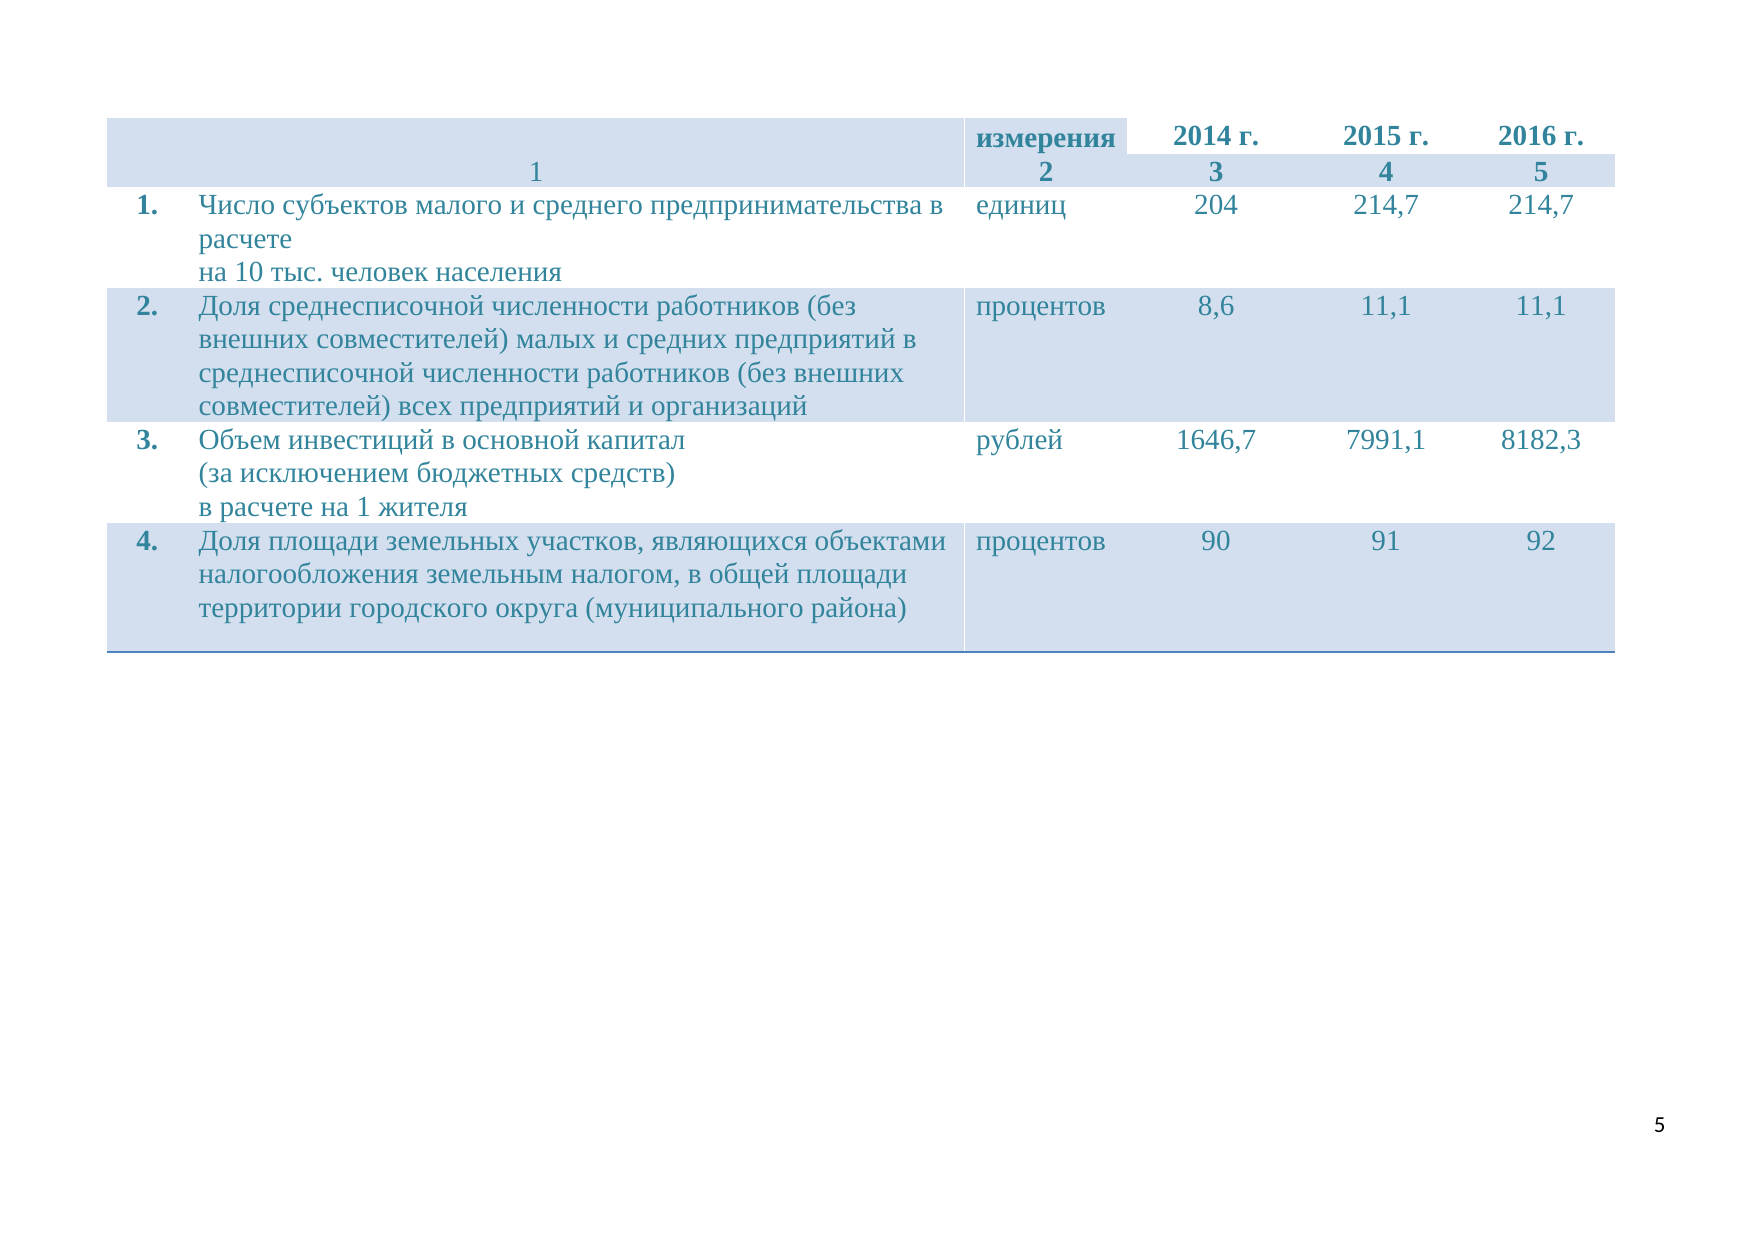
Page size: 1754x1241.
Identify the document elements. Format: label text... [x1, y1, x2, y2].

table_cell 2015 г. [1305, 118, 1467, 154]
table_cell 8,6 [1127, 288, 1305, 422]
table_cell единиц [965, 187, 1127, 288]
table_cell процентов [965, 288, 1127, 422]
table_cell 2014 г. [1127, 118, 1305, 154]
table_cell 1646,7 [1127, 422, 1305, 523]
table_cell 7991,1 [1305, 422, 1467, 523]
table_cell 204 [1127, 187, 1305, 288]
table_cell 2 [965, 154, 1127, 187]
table_cell 91 [1305, 523, 1467, 651]
table_cell 2. [107, 288, 187, 422]
table_cell 214,7 [1305, 187, 1467, 288]
table_cell 11,1 [1467, 288, 1615, 422]
table_cell 5 [1467, 154, 1615, 187]
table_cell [107, 118, 964, 154]
table_cell 3. [107, 422, 187, 523]
table_cell 11,1 [1305, 288, 1467, 422]
table_cell Доля площади земельных участков, являющихся объектами налогообложения земельным налогом, в общей площади территории городского округа (муниципального района) [187, 523, 964, 651]
table_cell 214,7 [1467, 187, 1615, 288]
table_cell Единицы измерения [965, 118, 1127, 154]
table_cell 4 [1305, 154, 1467, 187]
table_cell Число субъектов малого и среднего предпринимательства в расчете на 10 тыс. человек населения [187, 187, 964, 288]
table_cell Объем инвестиций в основной капитал (за исключением бюджетных средств) в расчете на 1 жителя [187, 422, 964, 523]
table_cell 4. [107, 523, 187, 651]
table_cell 90 [1127, 523, 1305, 651]
table_cell Доля среднесписочной численности работников (без внешних совместителей) малых и средних предприятий в среднесписочной численности работников (без внешних совместителей) всех предприятий и организаций [187, 288, 964, 422]
table_cell 3 [1127, 154, 1305, 187]
table_cell 92 [1467, 523, 1615, 651]
table_cell 1 [107, 154, 964, 187]
table_cell 2016 г. [1467, 118, 1615, 154]
table_cell процентов [965, 523, 1127, 651]
table_cell 8182,3 [1467, 422, 1615, 523]
table_cell рублей [965, 422, 1127, 523]
table_cell 1. [107, 187, 187, 288]
